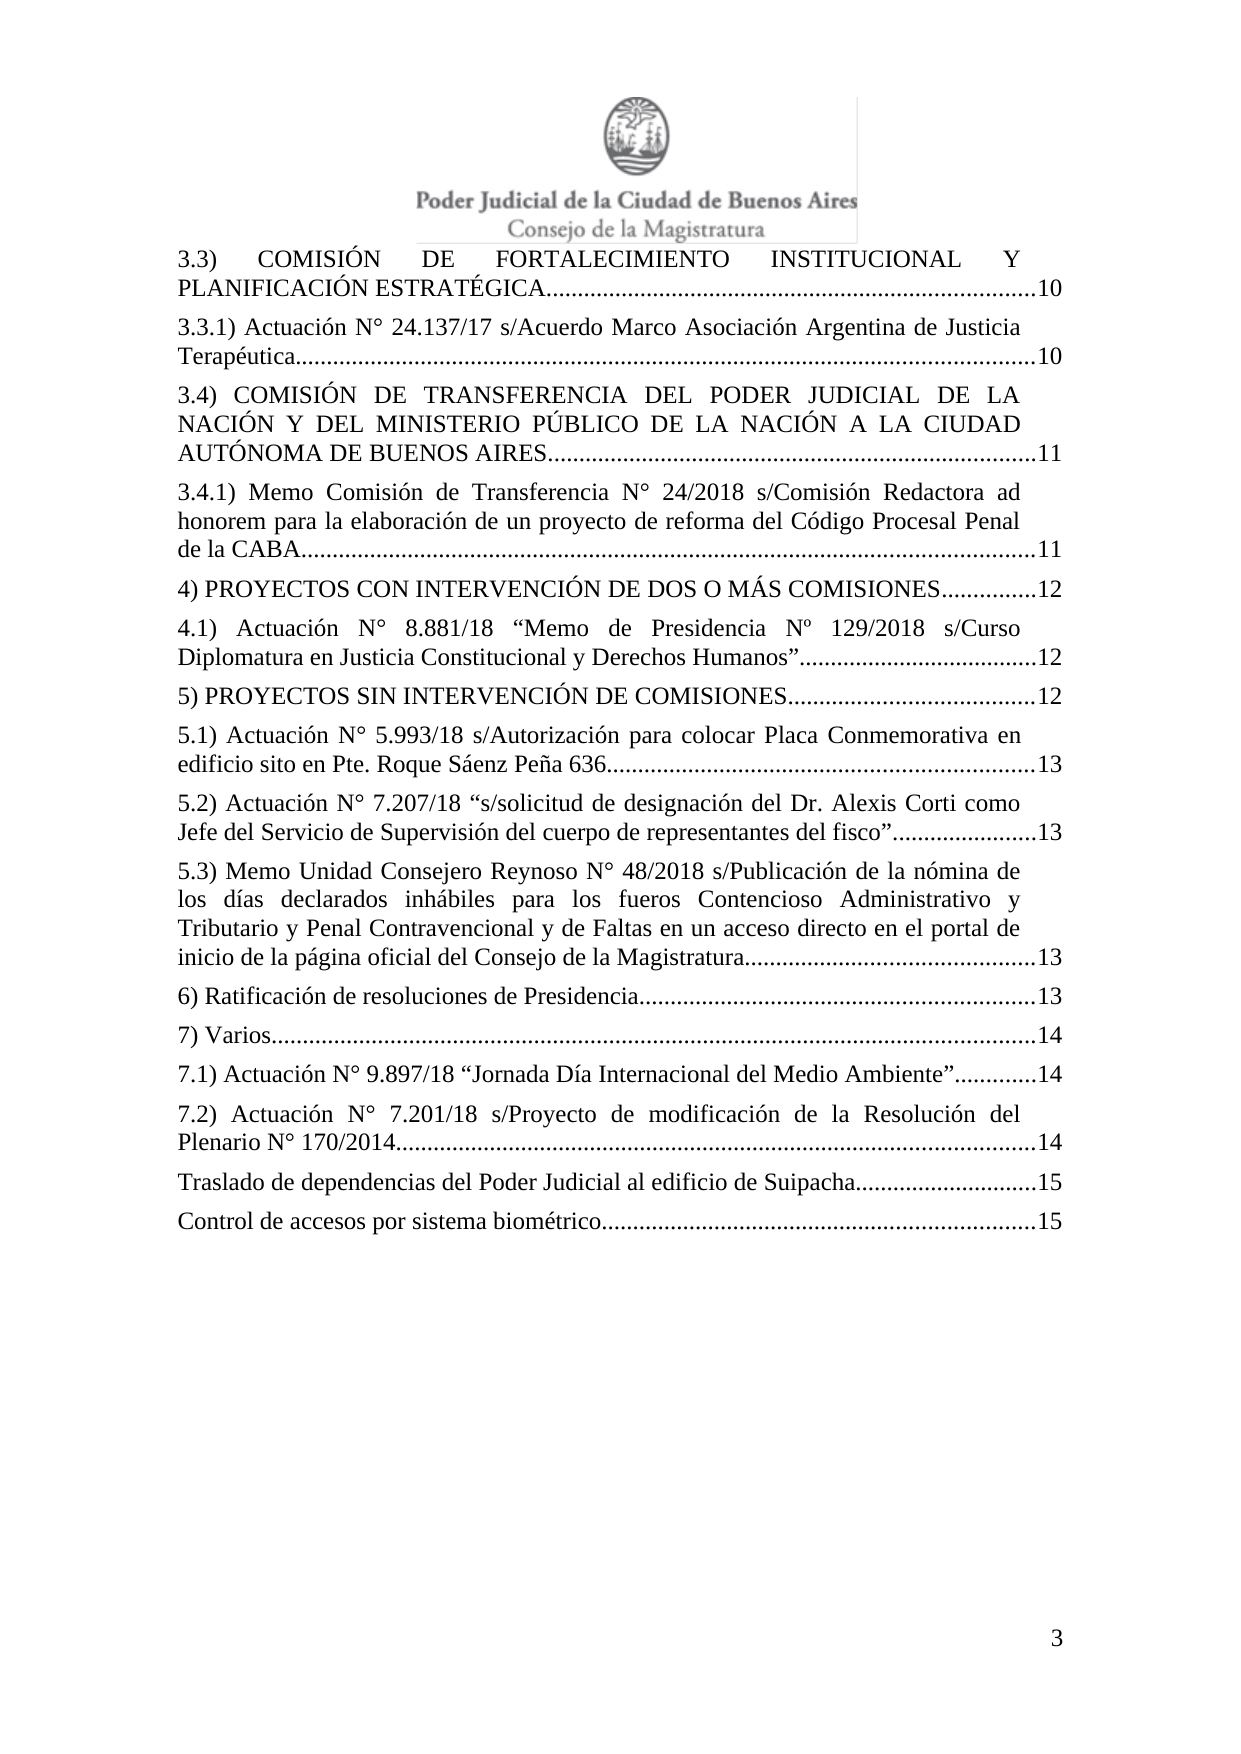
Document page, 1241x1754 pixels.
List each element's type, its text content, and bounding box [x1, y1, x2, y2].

text 6) Ratificación de resoluciones de Presidencia. 13 [177, 981, 1022, 1010]
text 5.2) Actuación N° 7.207/18 “s/solicitud de designación del Dr. Alexis Corti como Jefe del Servicio de Supervisión del cuerpo de representantes del fisco”. 13 [177, 788, 1022, 845]
picture [416, 97, 859, 245]
text 7.1) Actuación N° 9.897/18 “Jornada Día Internacional del Medio Ambiente” 14 [177, 1059, 1022, 1088]
text 5.3) Memo Unidad Consejero Reynoso N° 48/2018 s/Publicación de la nómina de los días declarados inhábiles para los fueros Contencioso Administrativo y Tributario y Penal Contravencional y de Faltas en un acceso directo en el portal de inicio de la página oficial del Consejo de la Magistratura. 13 [177, 856, 1022, 971]
text 5) PROYECTOS SIN INTERVENCIÓN DE COMISIONES 12 [177, 681, 1022, 709]
text Control de accesos por sistema biométrico 15 [177, 1206, 1022, 1234]
text Traslado de dependencias del Poder Judicial al edificio de Suipacha 15 [177, 1167, 1022, 1195]
text 5.1) Actuación N° 5.993/18 s/Autorización para colocar Placa Conmemorativa en edificio sito en Pte. Roque Sáenz Peña 636. 13 [177, 720, 1022, 777]
text 3.4) COMISIÓN DE TRANSFERENCIA DEL PODER JUDICIAL DE LA NACIÓN Y DEL MINISTERIO PÚBLICO DE LA NACIÓN A LA CIUDAD AUTÓNOMA DE BUENOS AIRES. 11 [177, 380, 1022, 467]
text 3.3) COMISIÓN DE FORTALECIMIENTO INSTITUCIONAL Y PLANIFICACIÓN ESTRATÉGICA. 10 [177, 244, 1022, 302]
text 7.2) Actuación N° 7.201/18 s/Proyecto de modificación de la Resolución del Plenario N° 170/2014. 14 [177, 1099, 1022, 1156]
text 4.1) Actuación N° 8.881/18 “Memo de Presidencia Nº 129/2018 s/Curso Diplomatura en Justicia Constitucional y Derechos Humanos”. 12 [177, 613, 1022, 670]
text 4) PROYECTOS CON INTERVENCIÓN DE DOS O MÁS COMISIONES 12 [177, 574, 1022, 602]
text 3.4.1) Memo Comisión de Transferencia N° 24/2018 s/Comisión Redactora ad honorem para la elaboración de un proyecto de reforma del Código Procesal Penal de la CABA. 11 [177, 477, 1022, 563]
text 7) Varios 14 [177, 1020, 1022, 1049]
text 3.3.1) Actuación N° 24.137/17 s/Acuerdo Marco Asociación Argentina de Justicia Terapéutica. 10 [177, 312, 1022, 370]
